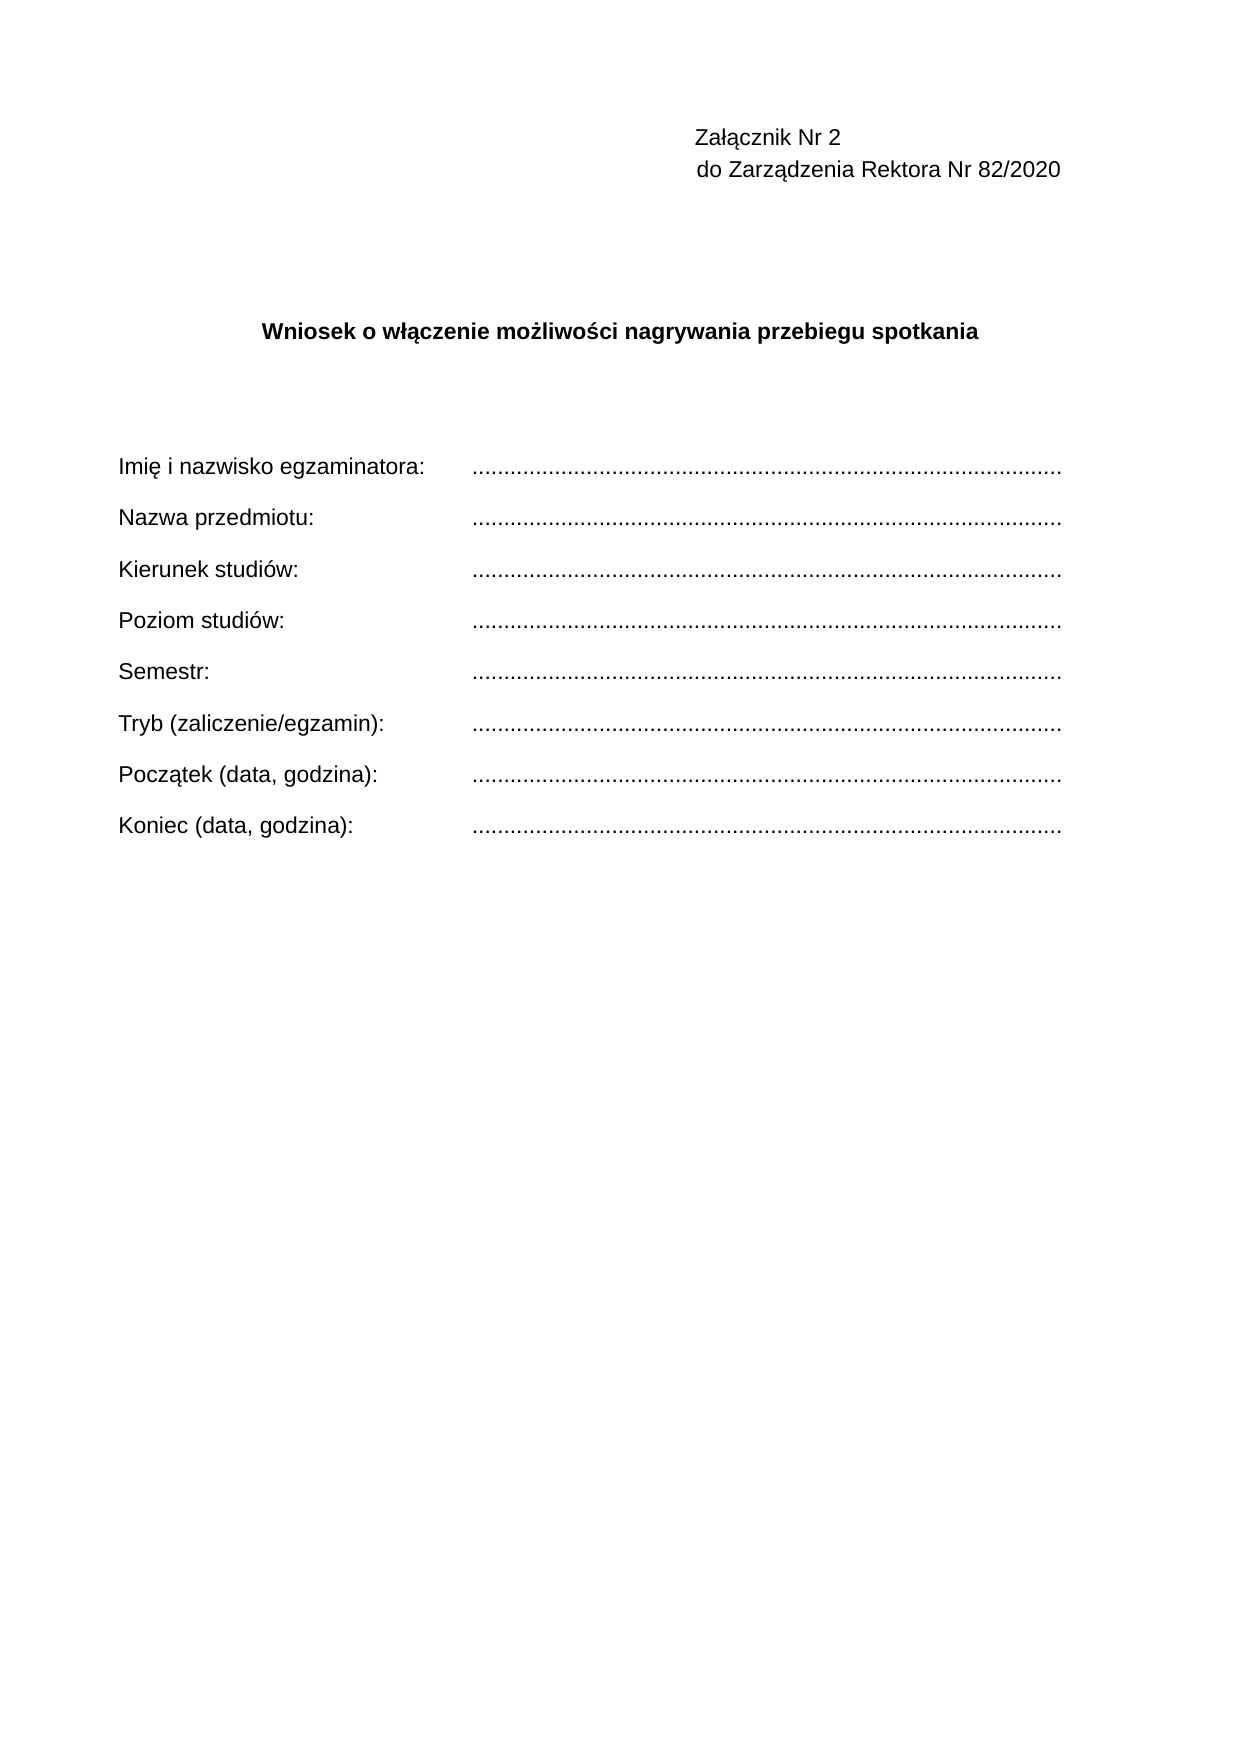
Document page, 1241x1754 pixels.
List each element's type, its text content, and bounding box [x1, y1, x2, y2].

text Kierunek studiów: [118, 556, 1122, 582]
text Nazwa przedmiotu: [118, 504, 1122, 531]
text Semestr: [118, 658, 1122, 685]
text Poziom studiów: [118, 607, 1122, 633]
text do Zarządzenia Rektora Nr 82/2020 [561, 156, 1122, 183]
text Wniosek o włączenie możliwości nagrywania przebiegu spotkania [118, 318, 1122, 344]
text Koniec (data, godzina): [118, 812, 1122, 839]
text Załącznik Nr 2 [118, 124, 1122, 150]
text Tryb (zaliczenie/egzamin): [118, 710, 1122, 736]
text Początek (data, godzina): [118, 761, 1122, 787]
text Imię i nazwisko egzaminatora: [118, 453, 1122, 479]
